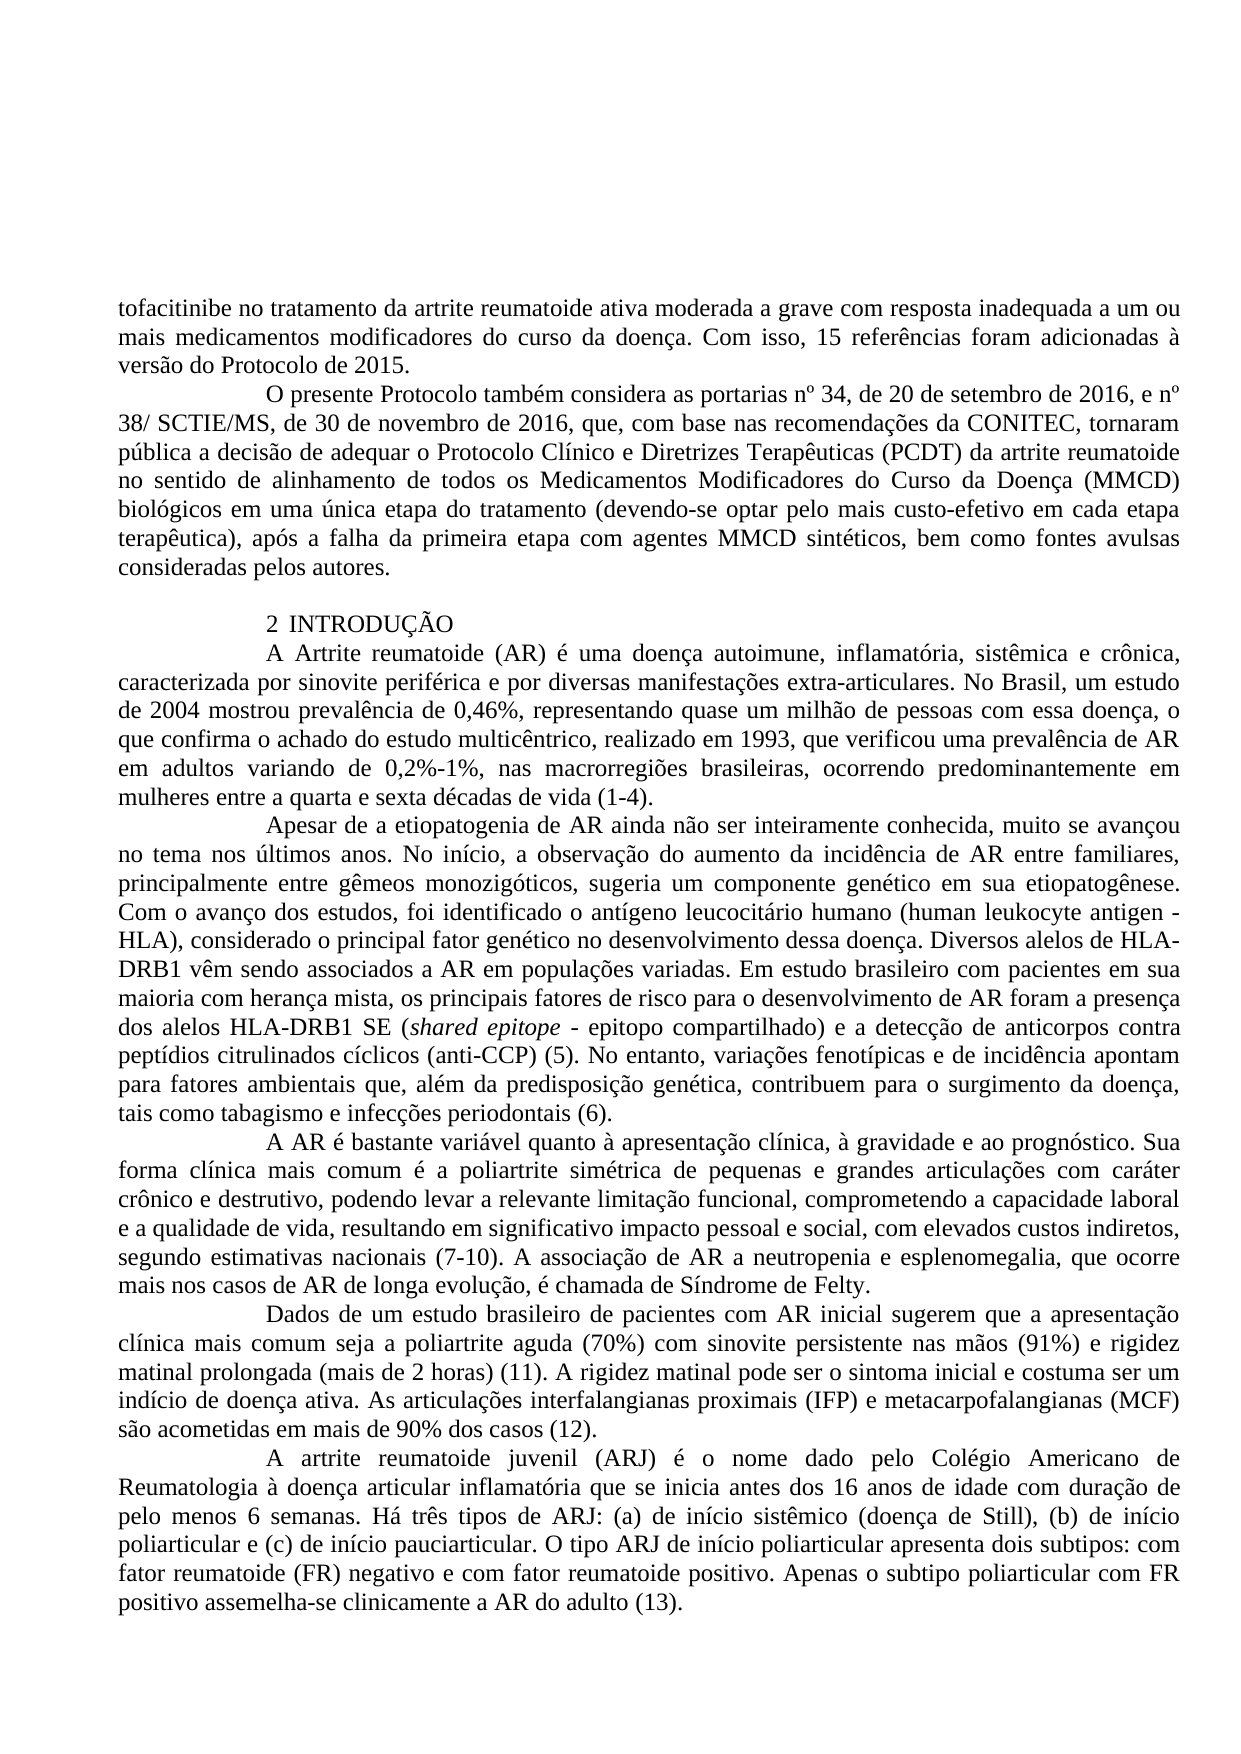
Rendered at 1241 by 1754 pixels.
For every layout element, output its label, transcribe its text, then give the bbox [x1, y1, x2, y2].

text A artrite reumatoide juvenil (ARJ) é o nome dado pelo Colégio Americano de Reumatologia à doença articular inflamatória que se inicia antes dos 16 anos de idade com duração de pelo menos 6 semanas. Há três tipos de ARJ: (a) de início sistêmico (doença de Still), (b) de início poliarticular e (c) de início pauciarticular. O tipo ARJ de início poliarticular apresenta dois subtipos: com fator reumatoide (FR) negativo e com fator reumatoide positivo. Apenas o subtipo poliarticular com FR positivo assemelha-se clinicamente a AR do adulto (13). [118, 1443, 1181, 1616]
text tofacitinibe no tratamento da artrite reumatoide ativa moderada a grave com resposta inadequada a um ou mais medicamentos modificadores do curso da doença. Com isso, 15 referências foram adicionadas à versão do Protocolo de 2015. [118, 293, 1181, 379]
text Apesar de a etiopatogenia de AR ainda não ser inteiramente conhecida, muito se avançou no tema nos últimos anos. No início, a observação do aumento da incidência de AR entre familiares, principalmente entre gêmeos monozigóticos, sugeria um componente genético em sua etiopatogênese. Com o avanço dos estudos, foi identificado o antígeno leucocitário humano (human leukocyte antigen - HLA), considerado o principal fator genético no desenvolvimento dessa doença. Diversos alelos de HLA- DRB1 vêm sendo associados a AR em populações variadas. Em estudo brasileiro com pacientes em sua maioria com herança mista, os principais fatores de risco para o desenvolvimento de AR foram a presença dos alelos HLA-DRB1 SE (shared epitope - epitopo compartilhado) e a detecção de anticorpos contra peptídios citrulinados cíclicos (anti-CCP) (5). No entanto, variações fenotípicas e de incidência apontam para fatores ambientais que, além da predisposição genética, contribuem para o surgimento da doença, tais como tabagismo e infecções periodontais (6). [118, 811, 1181, 1127]
text O presente Protocolo também considera as portarias nº 34, de 20 de setembro de 2016, e nº 38/ SCTIE/MS, de 30 de novembro de 2016, que, com base nas recomendações da CONITEC, tornaram pública a decisão de adequar o Protocolo Clínico e Diretrizes Terapêuticas (PCDT) da artrite reumatoide no sentido de alinhamento de todos os Medicamentos Modificadores do Curso da Doença (MMCD) biológicos em uma única etapa do tratamento (devendo-se optar pelo mais custo-efetivo em cada etapa terapêutica), após a falha da primeira etapa com agentes MMCD sintéticos, bem como fontes avulsas consideradas pelos autores. [118, 379, 1181, 581]
text A Artrite reumatoide (AR) é uma doença autoimune, inflamatória, sistêmica e crônica, caracterizada por sinovite periférica e por diversas manifestações extra-articulares. No Brasil, um estudo de 2004 mostrou prevalência de 0,46%, representando quase um milhão de pessoas com essa doença, o que confirma o achado do estudo multicêntrico, realizado em 1993, que verificou uma prevalência de AR em adultos variando de 0,2%-1%, nas macrorregiões brasileiras, ocorrendo predominantemente em mulheres entre a quarta e sexta décadas de vida (1-4). [118, 638, 1182, 811]
list INTRODUÇÃO [118, 609, 1194, 638]
text A AR é bastante variável quanto à apresentação clínica, à gravidade e ao prognóstico. Sua forma clínica mais comum é a poliartrite simétrica de pequenas e grandes articulações com caráter crônico e destrutivo, podendo levar a relevante limitação funcional, comprometendo a capacidade laboral e a qualidade de vida, resultando em significativo impacto pessoal e social, com elevados custos indiretos, segundo estimativas nacionais (7-10). A associação de AR a neutropenia e esplenomegalia, que ocorre mais nos casos de AR de longa evolução, é chamada de Síndrome de Felty. [118, 1127, 1181, 1299]
text Dados de um estudo brasileiro de pacientes com AR inicial sugerem que a apresentação clínica mais comum seja a poliartrite aguda (70%) com sinovite persistente nas mãos (91%) e rigidez matinal prolongada (mais de 2 horas) (11). A rigidez matinal pode ser o sintoma inicial e costuma ser um indício de doença ativa. As articulações interfalangianas proximais (IFP) e metacarpofalangianas (MCF) são acometidas em mais de 90% dos casos (12). [118, 1299, 1181, 1443]
